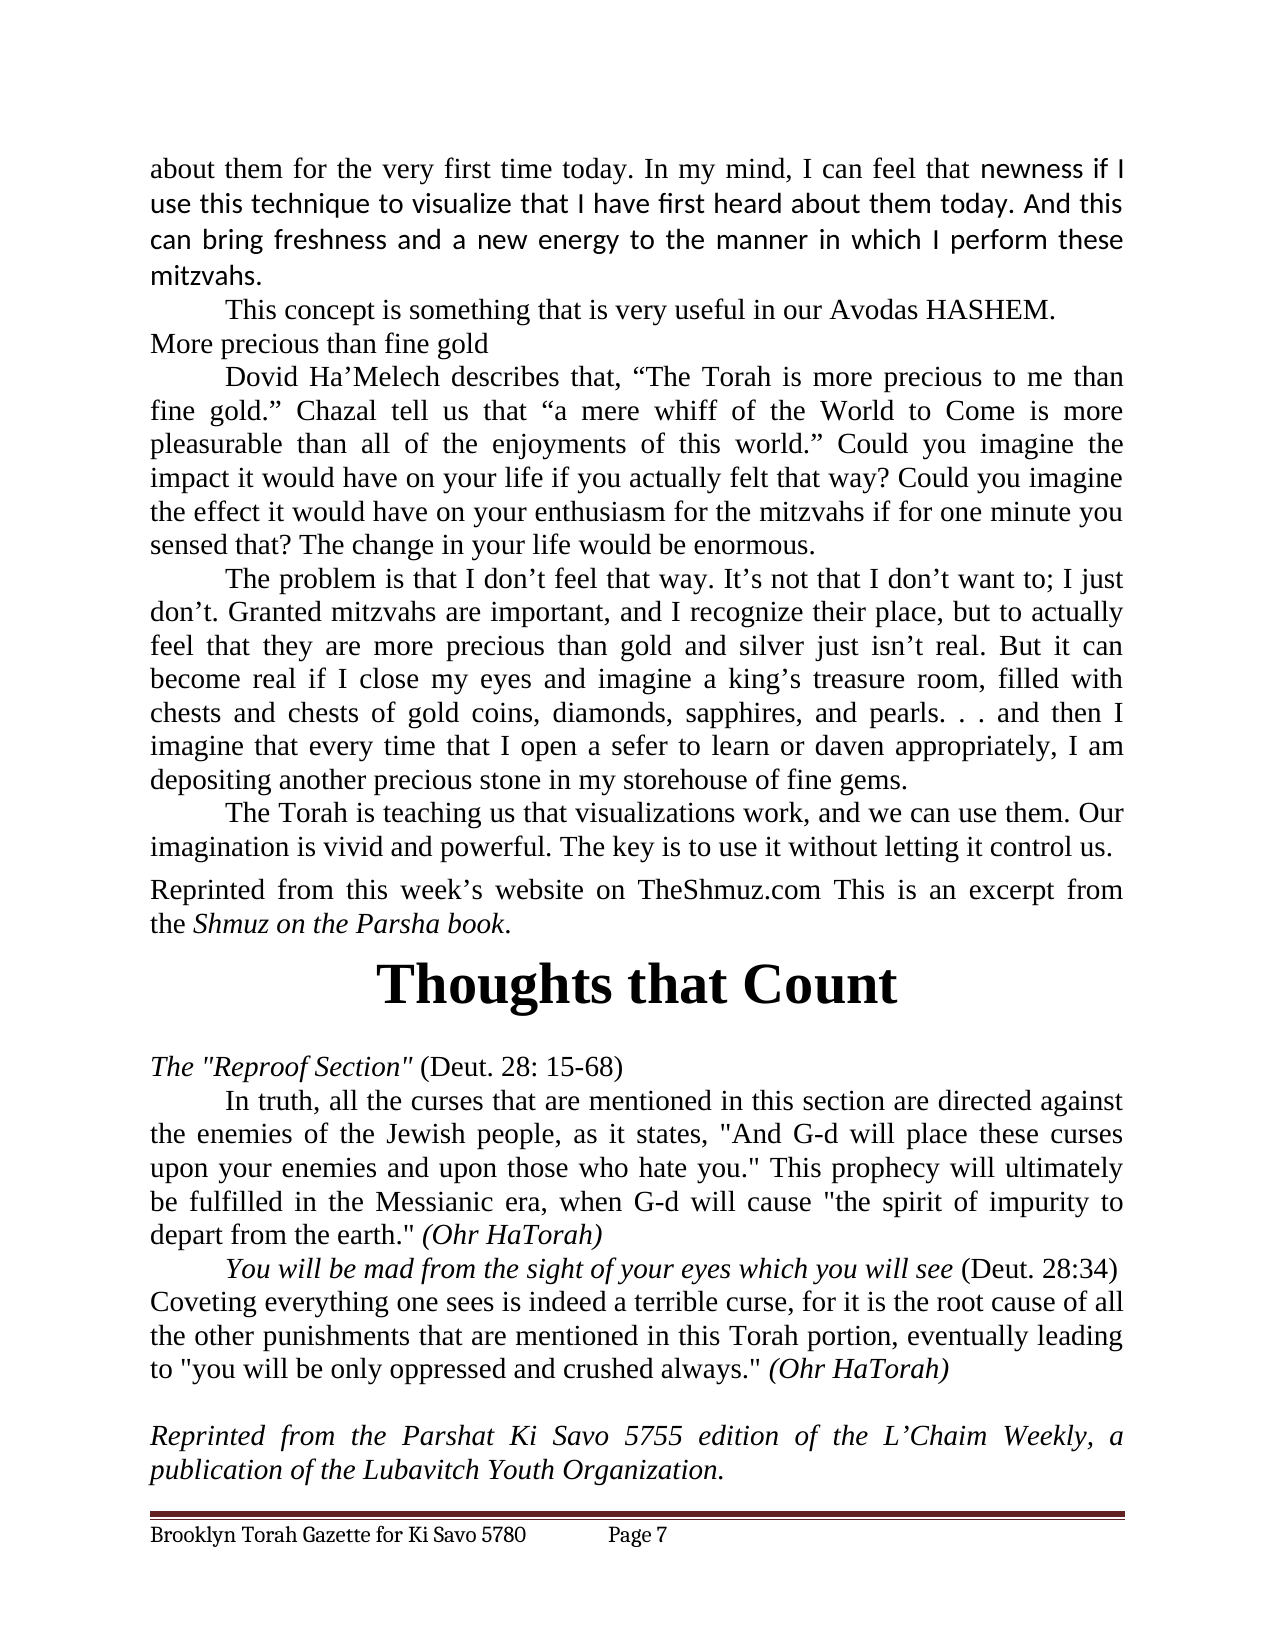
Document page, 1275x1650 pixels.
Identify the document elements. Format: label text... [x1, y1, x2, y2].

text You will be mad from the sight of your eyes which you will see (Deut. 28:34) [150, 1251, 1125, 1284]
text Thoughts that Count [150, 949, 1125, 1016]
text In truth, all the curses that are mentioned in this section are directed against the enemies of the Jewish people, as it states, "And G-d will place these curses upon your enemies and upon those who hate you." This prophecy will ultimately be fulfilled in the Messianic era, when G-d will cause "the spirit of impurity to depart from the earth." (Ohr HaTorah) [150, 1083, 1125, 1251]
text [150, 150, 1125, 292]
text Reprinted from this week’s website on TheShmuz.com This is an excerpt from the Shmuz on the Parsha book. [150, 872, 1125, 939]
text The problem is that I don’t feel that way. It’s not that I don’t want to; I just don’t. Granted mitzvahs are important, and I recognize their place, but to actually feel that they are more precious than gold and silver just isn’t real. But it can become real if I close my eyes and imagine a king’s treasure room, filled with chests and chests of gold coins, diamonds, sapphires, and pearls. . . and then I imagine that every time that I open a sefer to learn or daven appropriately, I am depositing another precious stone in my storehouse of fine gems. [150, 561, 1125, 796]
text Reprinted from the Parshat Ki Savo 5755 edition of the L’Chaim Weekly, a publication of the Lubavitch Youth Organization. [150, 1418, 1125, 1486]
text Coveting everything one sees is indeed a terrible curse, for it is the root cause of all the other punishments that are mentioned in this Torah portion, eventually leading to "you will be only oppressed and crushed always." (Ohr HaTorah) [150, 1284, 1125, 1385]
text This concept is something that is very useful in our Avodas HASHEM. [150, 292, 1125, 326]
text The Torah is teaching us that visualizations work, and we can use them. Our imagination is vivid and powerful. The key is to use it without letting it control us. [150, 796, 1125, 863]
text The "Reproof Section" (Deut. 28: 15-68) [150, 1049, 1125, 1083]
text Dovid Ha’Melech describes that, “The Torah is more precious to me than fine gold.” Chazal tell us that “a mere whiff of the World to Come is more pleasurable than all of the enjoyments of this world.” Could you imagine the impact it would have on your life if you actually felt that way? Could you imagine the effect it would have on your enthusiasm for the mitzvahs if for one minute you sensed that? The change in your life would be enormous. [150, 359, 1125, 561]
text More precious than fine gold [150, 326, 1125, 359]
